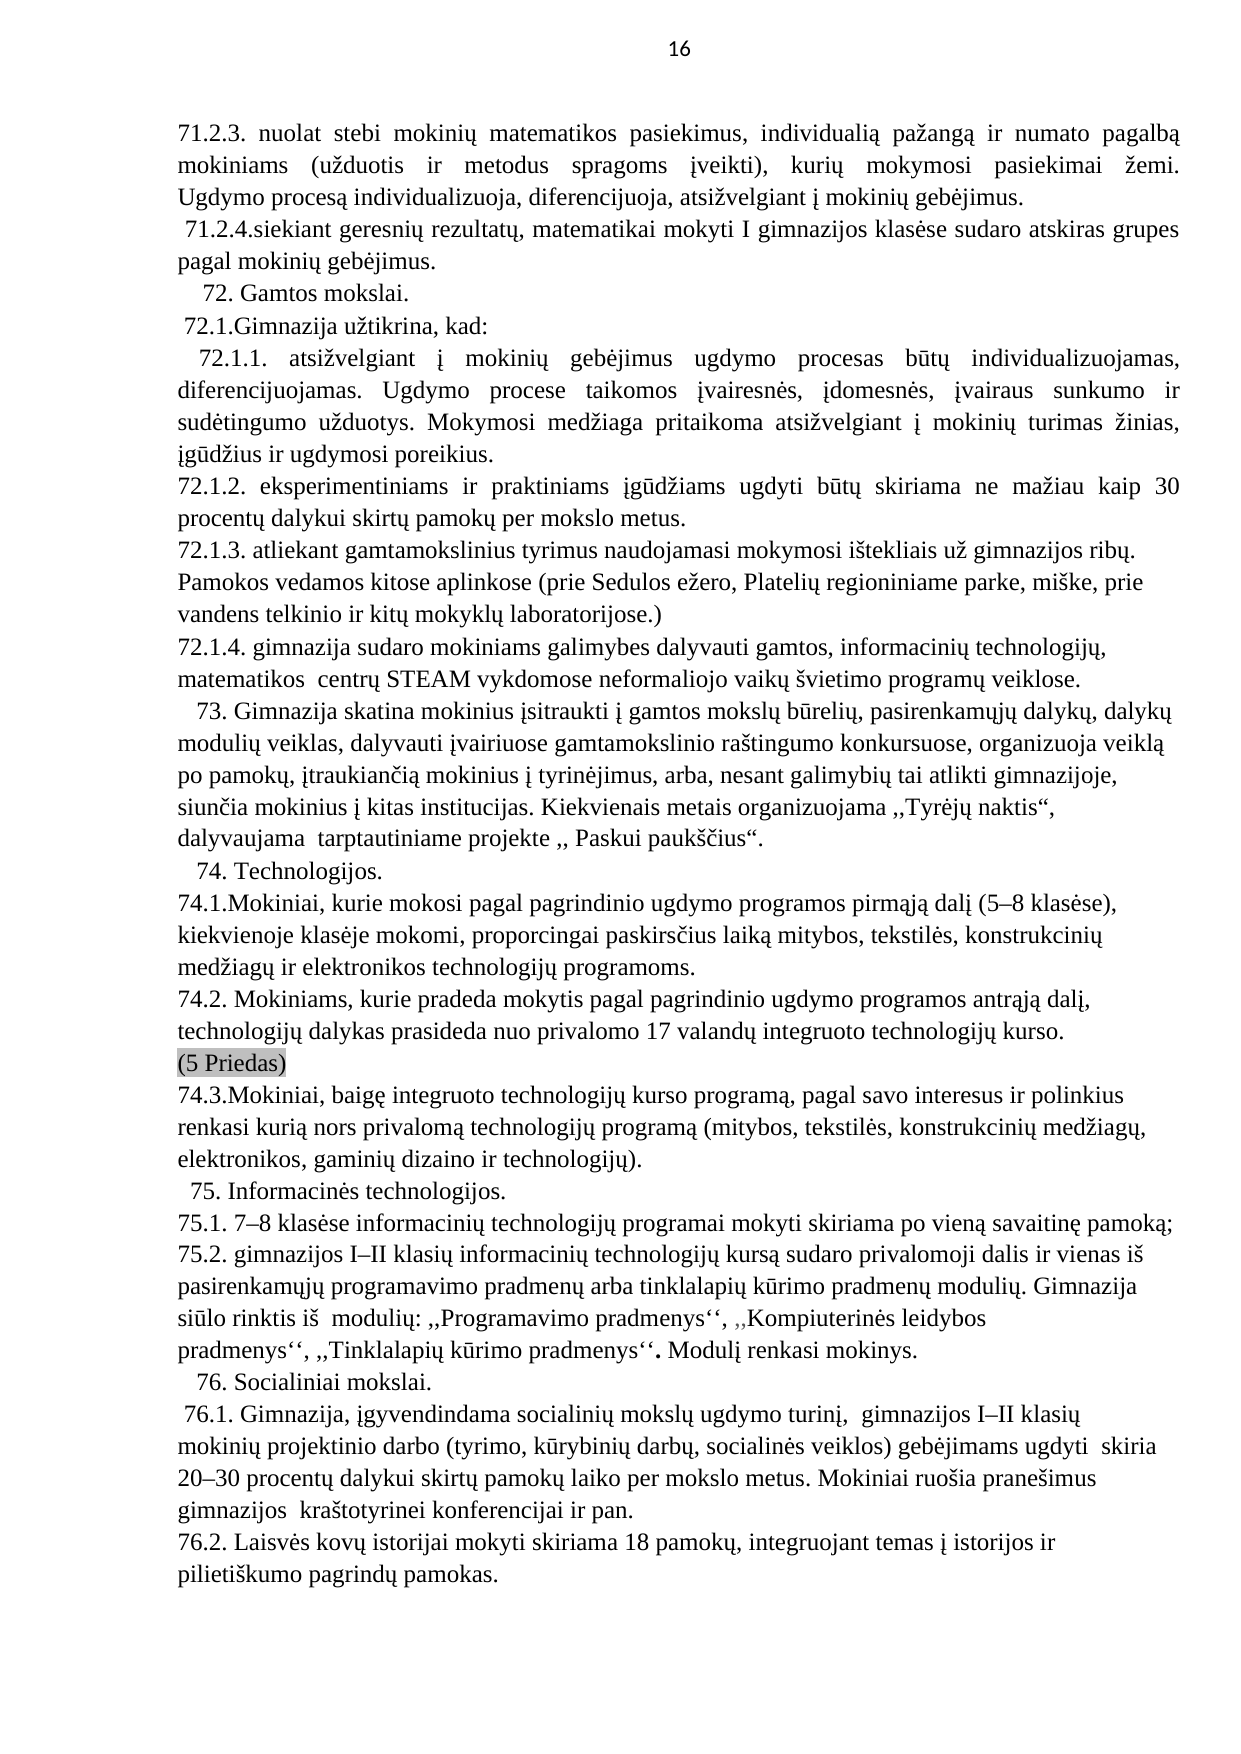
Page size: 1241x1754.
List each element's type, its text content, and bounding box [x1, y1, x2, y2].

text 72.1.1. atsižvelgiant į mokinių gebėjimus ugdymo procesas būtų individualizuojamas, diferencijuojamas. Ugdymo procese taikomos įvairesnės, įdomesnės, įvairaus sunkumo ir sudėtingumo užduotys. Mokymosi medžiaga pritaikoma atsižvelgiant į mokinių turimas žinias, įgūdžius ir ugdymosi poreikius. [177, 343, 1181, 468]
text 71.2.3. nuolat stebi mokinių matematikos pasiekimus, individualią pažangą ir numato pagalbą mokiniams (užduotis ir metodus spragoms įveikti), kurių mokymosi pasiekimai žemi. Ugdymo procesą individualizuoja, diferencijuoja, atsižvelgiant į mokinių gebėjimus. [177, 118, 1181, 211]
text 74.2. Mokiniams, kurie pradeda mokytis pagal pagrindinio ugdymo programos antrąją dalį, technologijų dalykas prasideda nuo privalomo 17 valandų integruoto technologijų kurso. (5 Priedas) [177, 984, 1181, 1077]
text 75. Informacinės technologijos. [177, 1176, 1181, 1204]
text 72.1.4. gimnazija sudaro mokiniams galimybes dalyvauti gamtos, informacinių technologijų, matematikos centrų STEAM vykdomose neformaliojo vaikų švietimo programų veiklose. [177, 632, 1181, 692]
text 76.1. Gimnazija, įgyvendindama socialinių mokslų ugdymo turinį, gimnazijos I–II klasių mokinių projektinio darbo (tyrimo, kūrybinių darbų, socialinės veiklos) gebėjimams ugdyti skiria 20–30 procentų dalykui skirtų pamokų laiko per mokslo metus. Mokiniai ruošia pranešimus gimnazijos kraštotyrinei konferencijai ir pan. [177, 1399, 1169, 1524]
text 72.1.3. atliekant gamtamokslinius tyrimus naudojamasi mokymosi ištekliais už gimnazijos ribų. Pamokos vedamos kitose aplinkose (prie Sedulos ežero, Platelių regioniniame parke, miške, prie vandens telkinio ir kitų mokyklų laboratorijose.) [177, 536, 1181, 628]
text 71.2.4.siekiant geresnių rezultatų, matematikai mokyti I gimnazijos klasėse sudaro atskiras grupes pagal mokinių gebėjimus. [177, 214, 1181, 275]
text 74.3.Mokiniai, baigę integruoto technologijų kurso programą, pagal savo interesus ir polinkius renkasi kurią nors privalomą technologijų programą (mitybos, tekstilės, konstrukcinių medžiagų, elektronikos, gaminių dizaino ir technologijų). [177, 1080, 1181, 1173]
text 76. Socialiniai mokslai. [177, 1367, 1169, 1396]
text 72. Gamtos mokslai. [177, 278, 1181, 307]
text 75.1. 7–8 klasėse informacinių technologijų programai mokyti skiriama po vieną savaitinę pamoką; 75.2. gimnazijos I–II klasių informacinių technologijų kursą sudaro privalomoji dalis ir vienas iš pasirenkamųjų programavimo pradmenų arba tinklalapių kūrimo pradmenų modulių. Gimnazija siūlo rinktis iš modulių: ,,Programavimo pradmenys‘‘, ,,Kompiuterinės leidybos pradmenys‘‘, ,,Tinklalapių kūrimo pradmenys‘‘. Modulį renkasi mokinys. [177, 1208, 1181, 1364]
text 76.2. Laisvės kovų istorijai mokyti skiriama 18 pamokų, integruojant temas į istorijos ir pilietiškumo pagrindų pamokas. [177, 1527, 1169, 1588]
text 73. Gimnazija skatina mokinius įsitraukti į gamtos mokslų būrelių, pasirenkamųjų dalykų, dalykų modulių veiklas, dalyvauti įvairiuose gamtamokslinio raštingumo konkursuose, organizuoja veiklą po pamokų, įtraukiančią mokinius į tyrinėjimus, arba, nesant galimybių tai atlikti gimnazijoje, siunčia mokinius į kitas institucijas. Kiekvienais metais organizuojama ,,Tyrėjų naktis“, dalyvaujama tarptautiniame projekte ,, Paskui paukščius“. [177, 696, 1181, 852]
text 72.1.2. eksperimentiniams ir praktiniams įgūdžiams ugdyti būtų skiriama ne mažiau kaip 30 procentų dalykui skirtų pamokų per mokslo metus. [177, 471, 1181, 532]
text 74. Technologijos. [177, 856, 1181, 885]
text 74.1.Mokiniai, kurie mokosi pagal pagrindinio ugdymo programos pirmąją dalį (5–8 klasėse), kiekvienoje klasėje mokomi, proporcingai paskirsčius laiką mitybos, tekstilės, konstrukcinių medžiagų ir elektronikos technologijų programoms. [177, 888, 1181, 981]
text 72.1.Gimnazija užtikrina, kad: [177, 311, 1181, 340]
